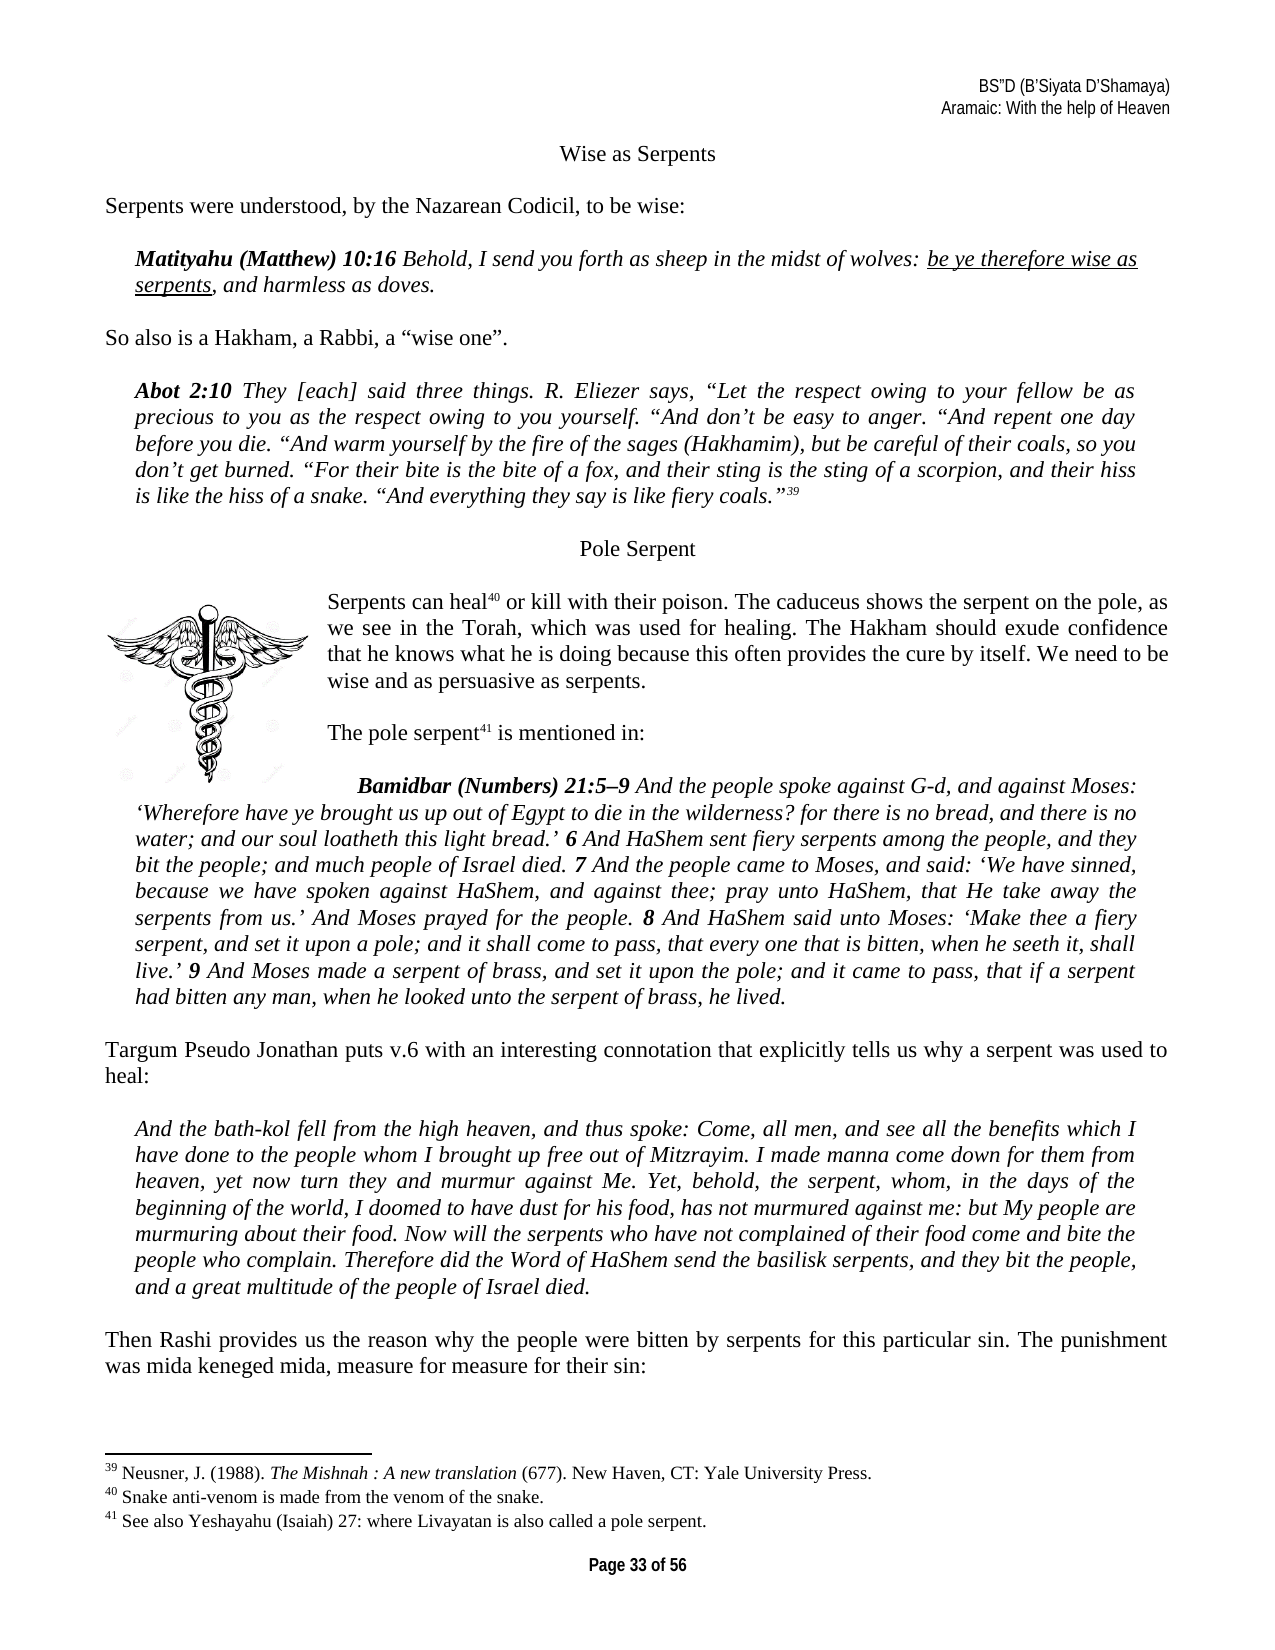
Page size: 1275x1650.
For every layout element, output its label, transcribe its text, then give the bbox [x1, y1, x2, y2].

text Serpents were understood, by the Nazarean Codicil, to be wise: [105, 192, 1170, 219]
text Wise as Serpents [105, 140, 1170, 166]
text Serpents can heal or kill with their poison. The caduceus shows the serpent on the pole, as we see in the Torah, which was used for healing. The Hakham should exude confidence that he knows what he is doing because this often provides the cure by itself. We need to be wise and as persuasive as serpents. [105, 588, 1170, 693]
text So also is a Hakham, a Rabbi, a “wise one”. [105, 324, 1170, 351]
text Abot 2:10 They [each] said three things. R. Eliezer says, “Let the respect owing to your fellow be as precious to you as the respect owing to you yourself. “And don’t be easy to anger. “And repent one day before you die. “And warm yourself by the fire of the sages (Hakhamim), but be careful of their coals, so you don’t get burned. “For their bite is the bite of a fox, and their sting is the sting of a scorpion, and their hiss is like the hiss of a snake. “And everything they say is like fiery coals.” [135, 377, 1140, 509]
text Then Rashi provides us the reason why the people were bitten by serpents for this particular sin. The punishment was mida keneged mida, measure for measure for their sin: [105, 1326, 1170, 1378]
text Matityahu (Matthew) 10:16 Behold, I send you forth as sheep in the midst of wolves: be ye therefore wise as serpents, and harmless as doves. [135, 245, 1140, 298]
text And the bath-kol fell from the high heaven, and thus spoke: Come, all men, and see all the benefits which I have done to the people whom I brought up free out of Mitzrayim. I made manna come down for them from heaven, yet now turn they and murmur against Me. Yet, behold, the serpent, whom, in the days of the beginning of the world, I doomed to have dust for his food, has not murmured against me: but My people are murmuring about their food. Now will the serpents who have not complained of their food come and bite the people who complain. Therefore did the Word of HaShem send the basilisk serpents, and they bit the people, and a great multitude of the people of Israel died. [135, 1115, 1140, 1299]
text Pole Serpent [105, 535, 1170, 561]
text The pole serpent is mentioned in: [308, 719, 1170, 746]
picture [105, 602, 308, 781]
text Bamidbar (Numbers) 21:5–9 And the people spoke against G-d, and against Moses: ‘Wherefore have ye brought us up out of Egypt to die in the wilderness? for there is no bread, and there is no water; and our soul loatheth this light bread.’ 6 And HaShem sent fiery serpents among the people, and they bit the people; and much people of Israel died. 7 And the people came to Moses, and said: ‘We have sinned, because we have spoken against HaShem, and against thee; pray unto HaShem, that He take away the serpents from us.’ And Moses prayed for the people. 8 And HaShem said unto Moses: ‘Make thee a fiery serpent, and set it upon a pole; and it shall come to pass, that every one that is bitten, when he seeth it, shall live.’ 9 And Moses made a serpent of brass, and set it upon the pole; and it came to pass, that if a serpent had bitten any man, when he looked unto the serpent of brass, he lived. [135, 772, 1140, 1009]
text Targum Pseudo Jonathan puts v.6 with an interesting connotation that explicitly tells us why a serpent was used to heal: [105, 1036, 1170, 1088]
